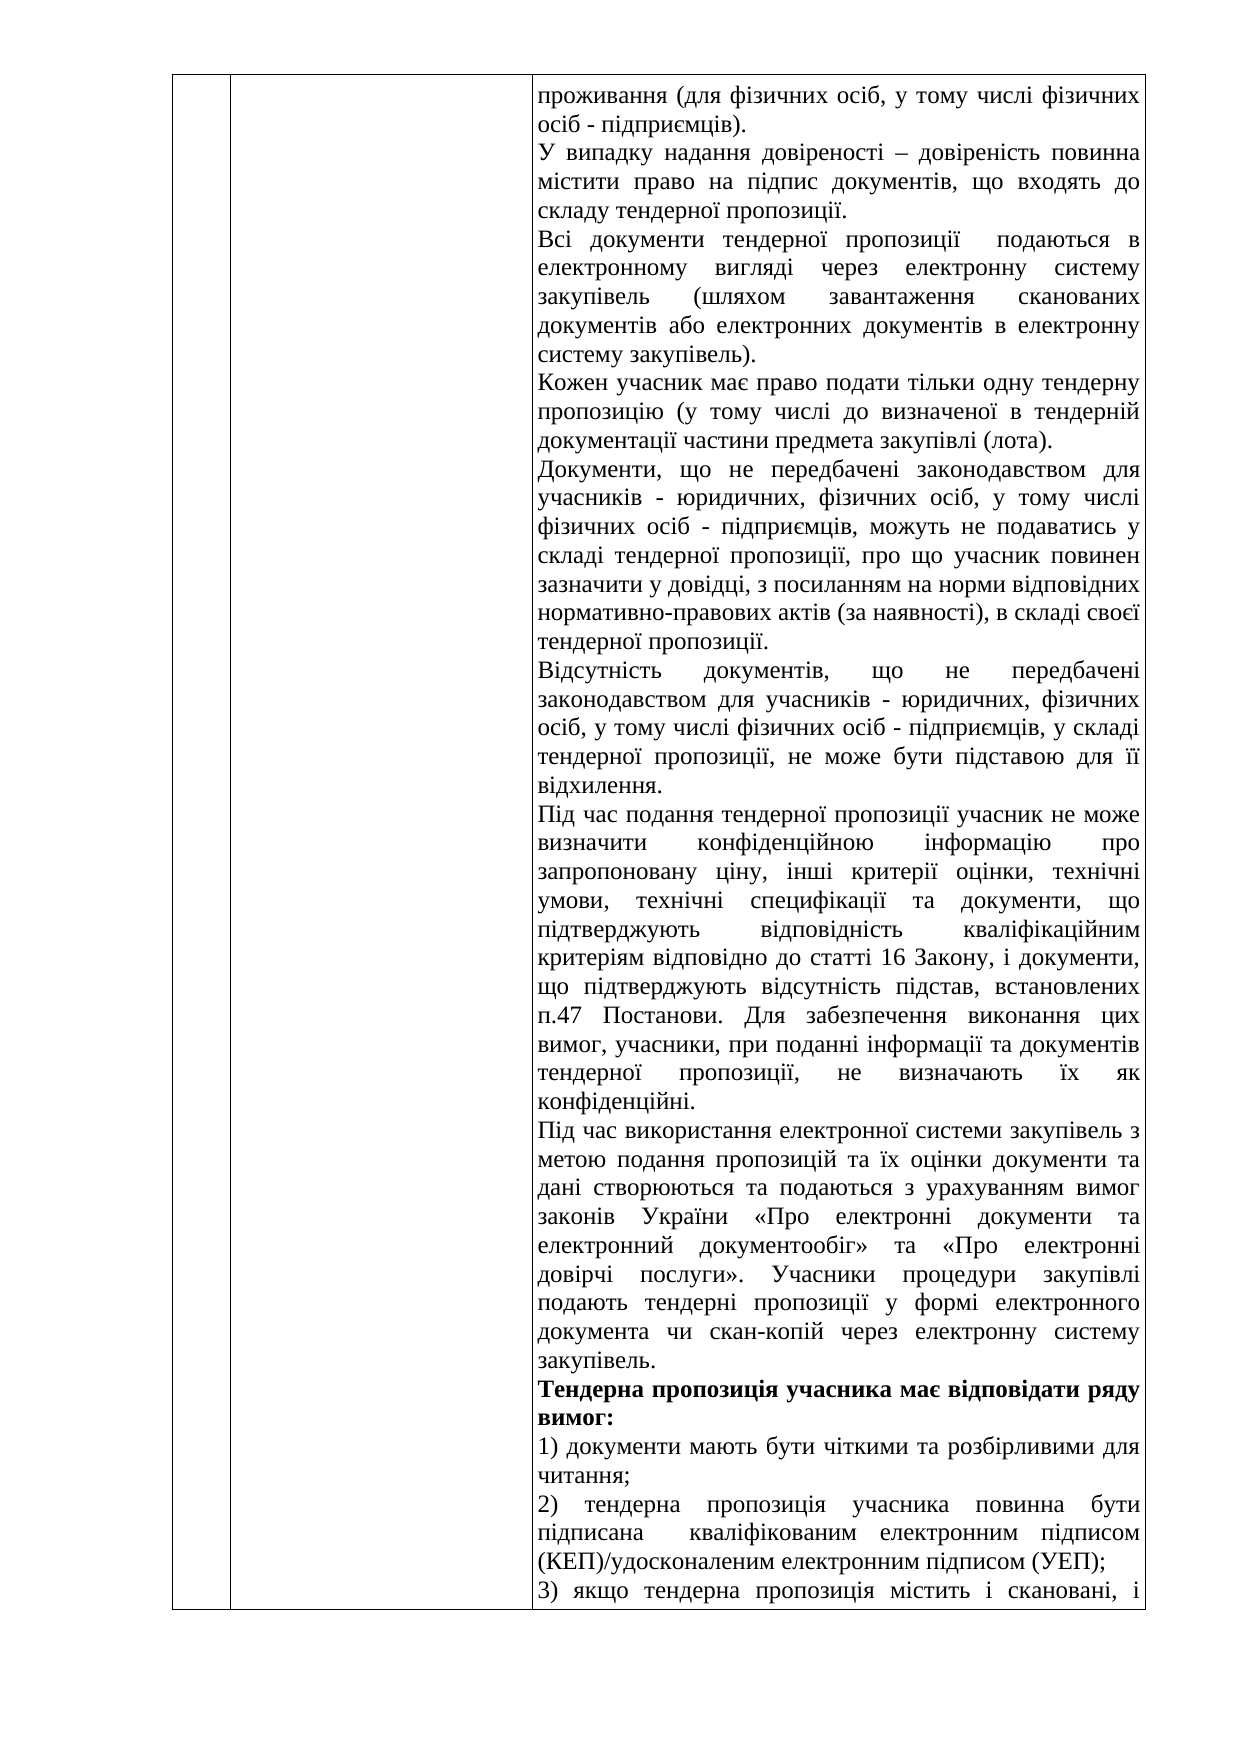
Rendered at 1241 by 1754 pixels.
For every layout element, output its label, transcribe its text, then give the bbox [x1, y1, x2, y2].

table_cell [533, 75, 1145, 1609]
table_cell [231, 75, 532, 1609]
table_cell 1 [173, 75, 230, 1609]
